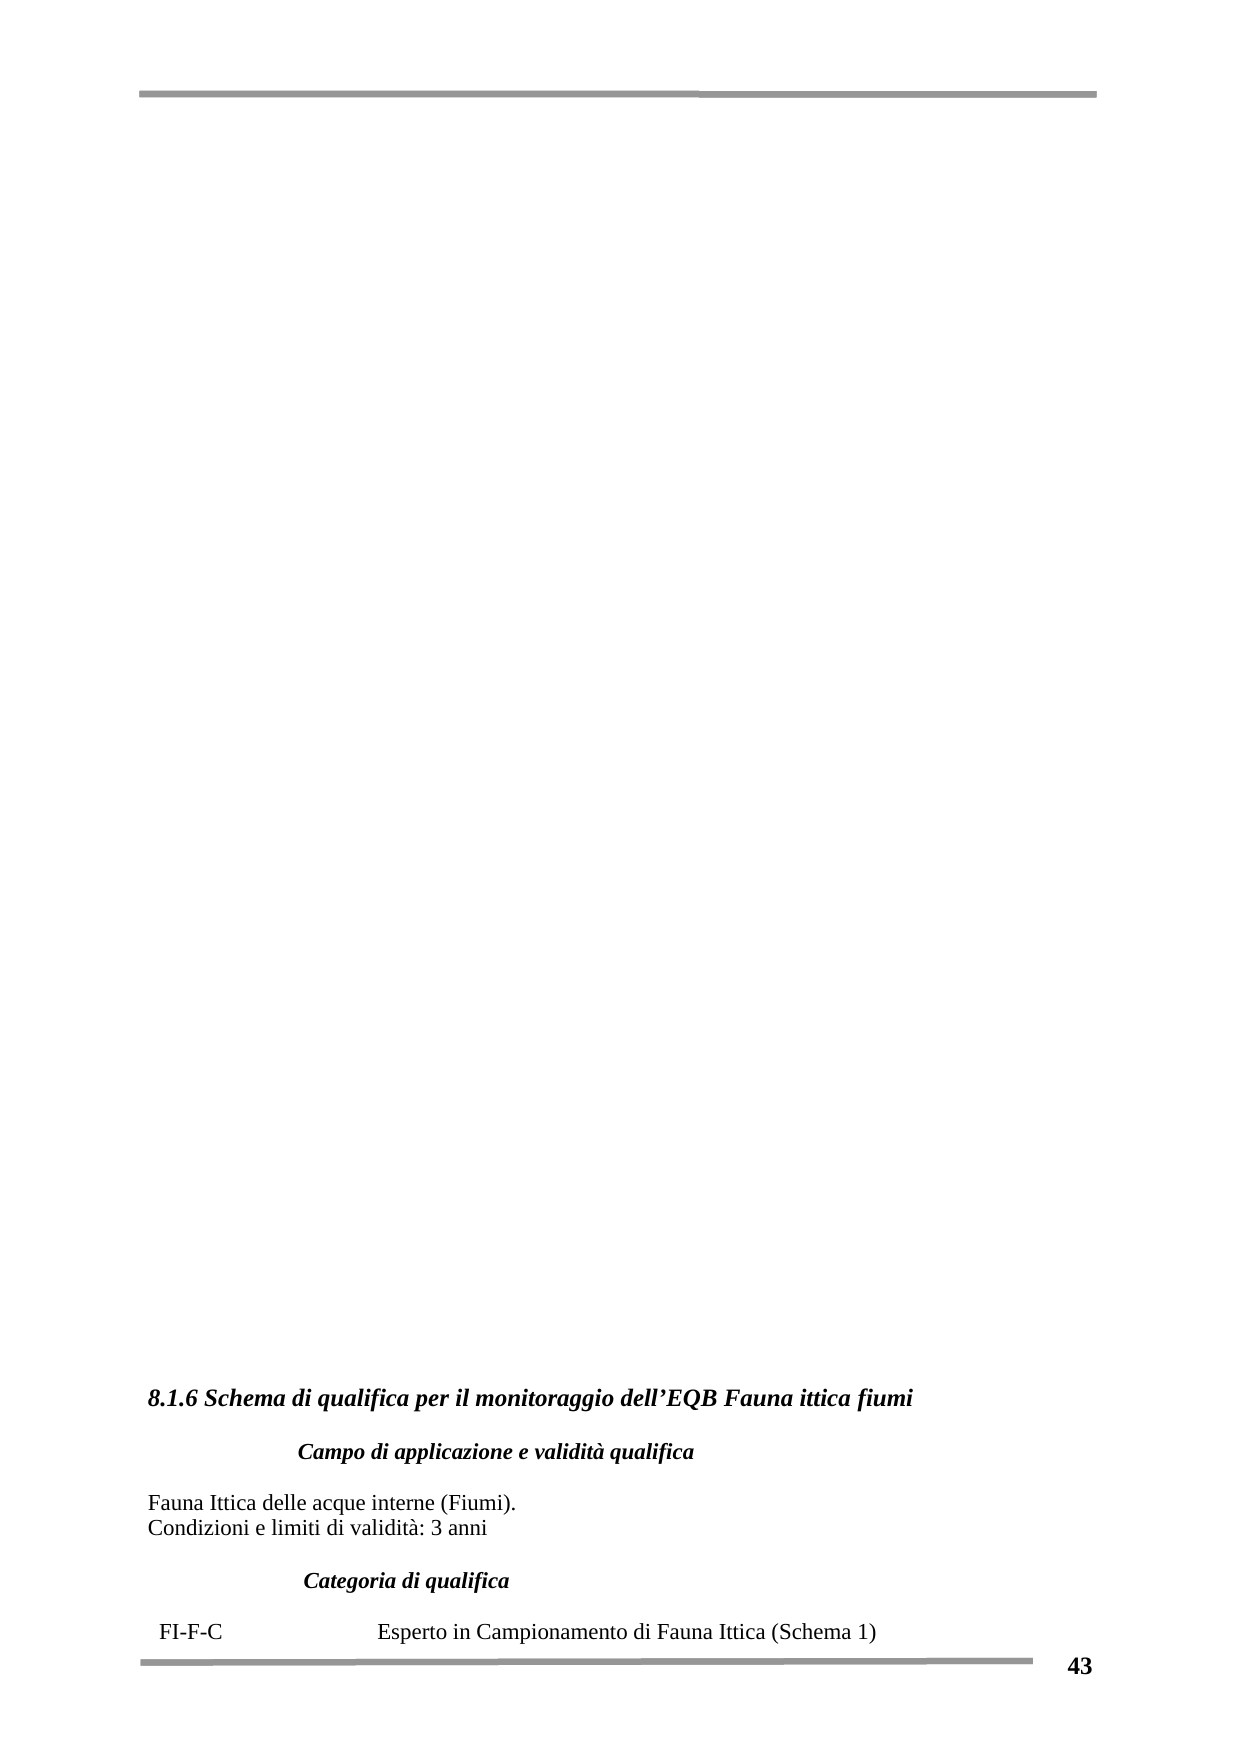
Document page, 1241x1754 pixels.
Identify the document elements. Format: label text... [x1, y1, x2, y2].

text Condizioni e limiti di validità: 3 anni [148, 1515, 1092, 1540]
text Fauna Ittica delle acque interne (Fiumi). [148, 1490, 1092, 1515]
table_header Esperto in Campionamento di Fauna Ittica (Schema 1) [366, 1620, 1092, 1644]
text Campo di applicazione e validità qualifica [298, 1438, 1092, 1464]
text 8.1.6 Schema di qualifica per il monitoraggio dell’EQB Fauna ittica fiumi [148, 1386, 1092, 1411]
table_header FI-F-C [148, 1620, 366, 1644]
text Categoria di qualifica [298, 1567, 1092, 1593]
